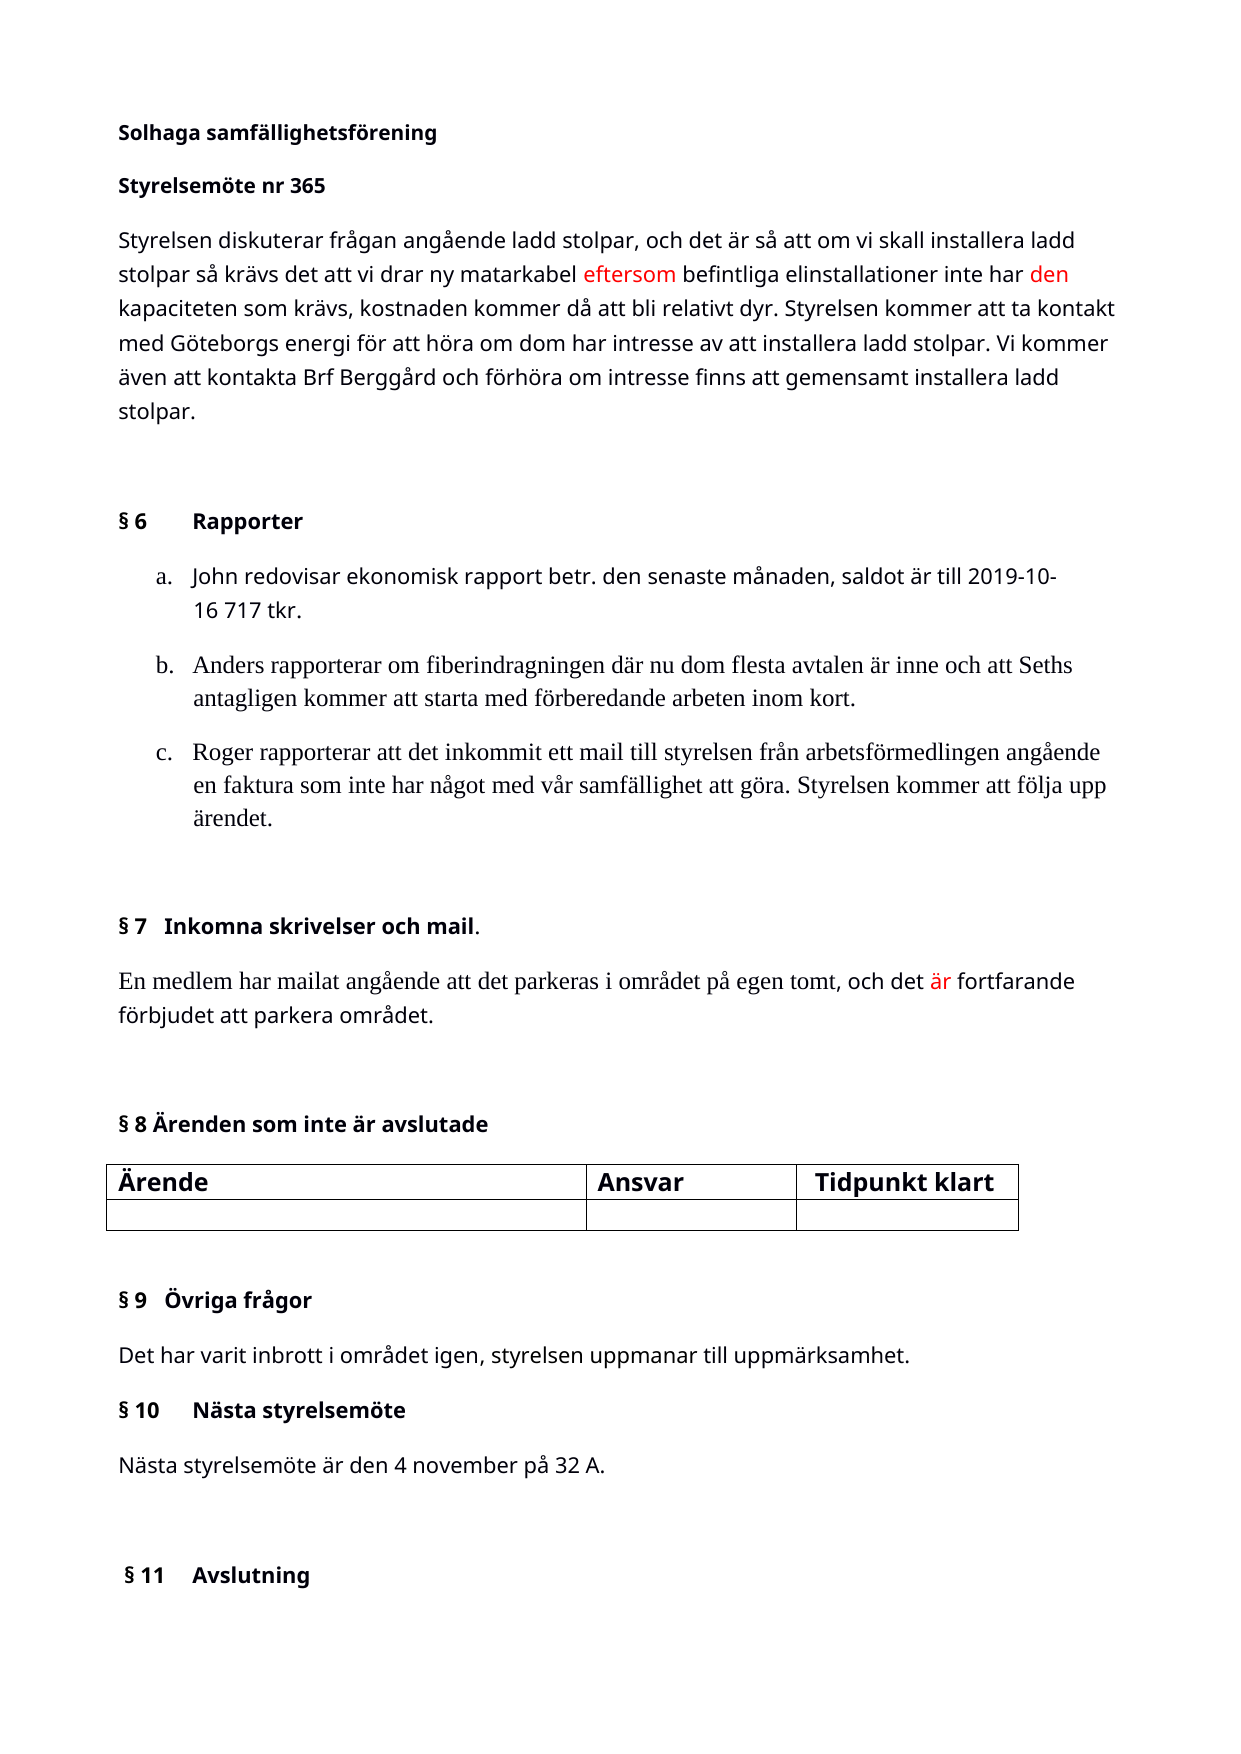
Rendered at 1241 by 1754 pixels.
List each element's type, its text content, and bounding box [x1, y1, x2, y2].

text En medlem har mailat angående att det parkeras i området på egen tomt, och det är fortfarande förbjudet att parkera området. [118, 966, 1122, 1030]
text § 8 Ärenden som inte är avslutade [118, 1109, 1122, 1138]
text Styrelsen diskuterar frågan angående ladd stolpar, och det är så att om vi skall installera ladd stolpar så krävs det att vi drar ny matarkabel eftersom befintliga elinstallationer inte har den kapaciteten som krävs, kostnaden kommer då att bli relativt dyr. Styrelsen kommer att ta kontakt med Göteborgs energi för att höra om dom har intresse av att installera ladd stolpar. Vi kommer även att kontakta Brf Berggård och förhöra om intresse finns att gemensamt installera ladd stolpar. [118, 225, 1122, 426]
text § 7 Inkomna skrivelser och mail. [118, 911, 1122, 941]
list John redovisar ekonomisk rapport betr. den senaste månaden, saldot är till 2019-10-16 717 tkr. [156, 561, 1122, 625]
text § 6 Rapporter [118, 506, 1122, 536]
text Det har varit inbrott i området igen, styrelsen uppmanar till uppmärksamhet. [118, 1339, 1122, 1369]
list Anders rapporterar om fiberindragningen där nu dom flesta avtalen är inne och att Seths antagligen kommer att starta med förberedande arbeten inom kort. [156, 650, 1122, 712]
table_header Ärende [107, 1165, 586, 1199]
table_cell [797, 1200, 1018, 1230]
table_header Tidpunkt klart [797, 1165, 1018, 1199]
text § 9 Övriga frågor [118, 1284, 1122, 1314]
text § 11 Avslutning [118, 1559, 1122, 1589]
table_cell [587, 1200, 796, 1230]
text Nästa styrelsemöte är den 4 november på 32 A. [118, 1449, 1122, 1479]
list Roger rapporterar att det inkommit ett mail till styrelsen från arbetsförmedlingen angående en faktura som inte har något med vår samfällighet att göra. Styrelsen kommer att följa upp ärendet. [156, 737, 1122, 832]
text § 10 Nästa styrelsemöte [118, 1394, 1122, 1424]
table_cell [107, 1200, 586, 1230]
table_header Ansvar [587, 1165, 796, 1199]
